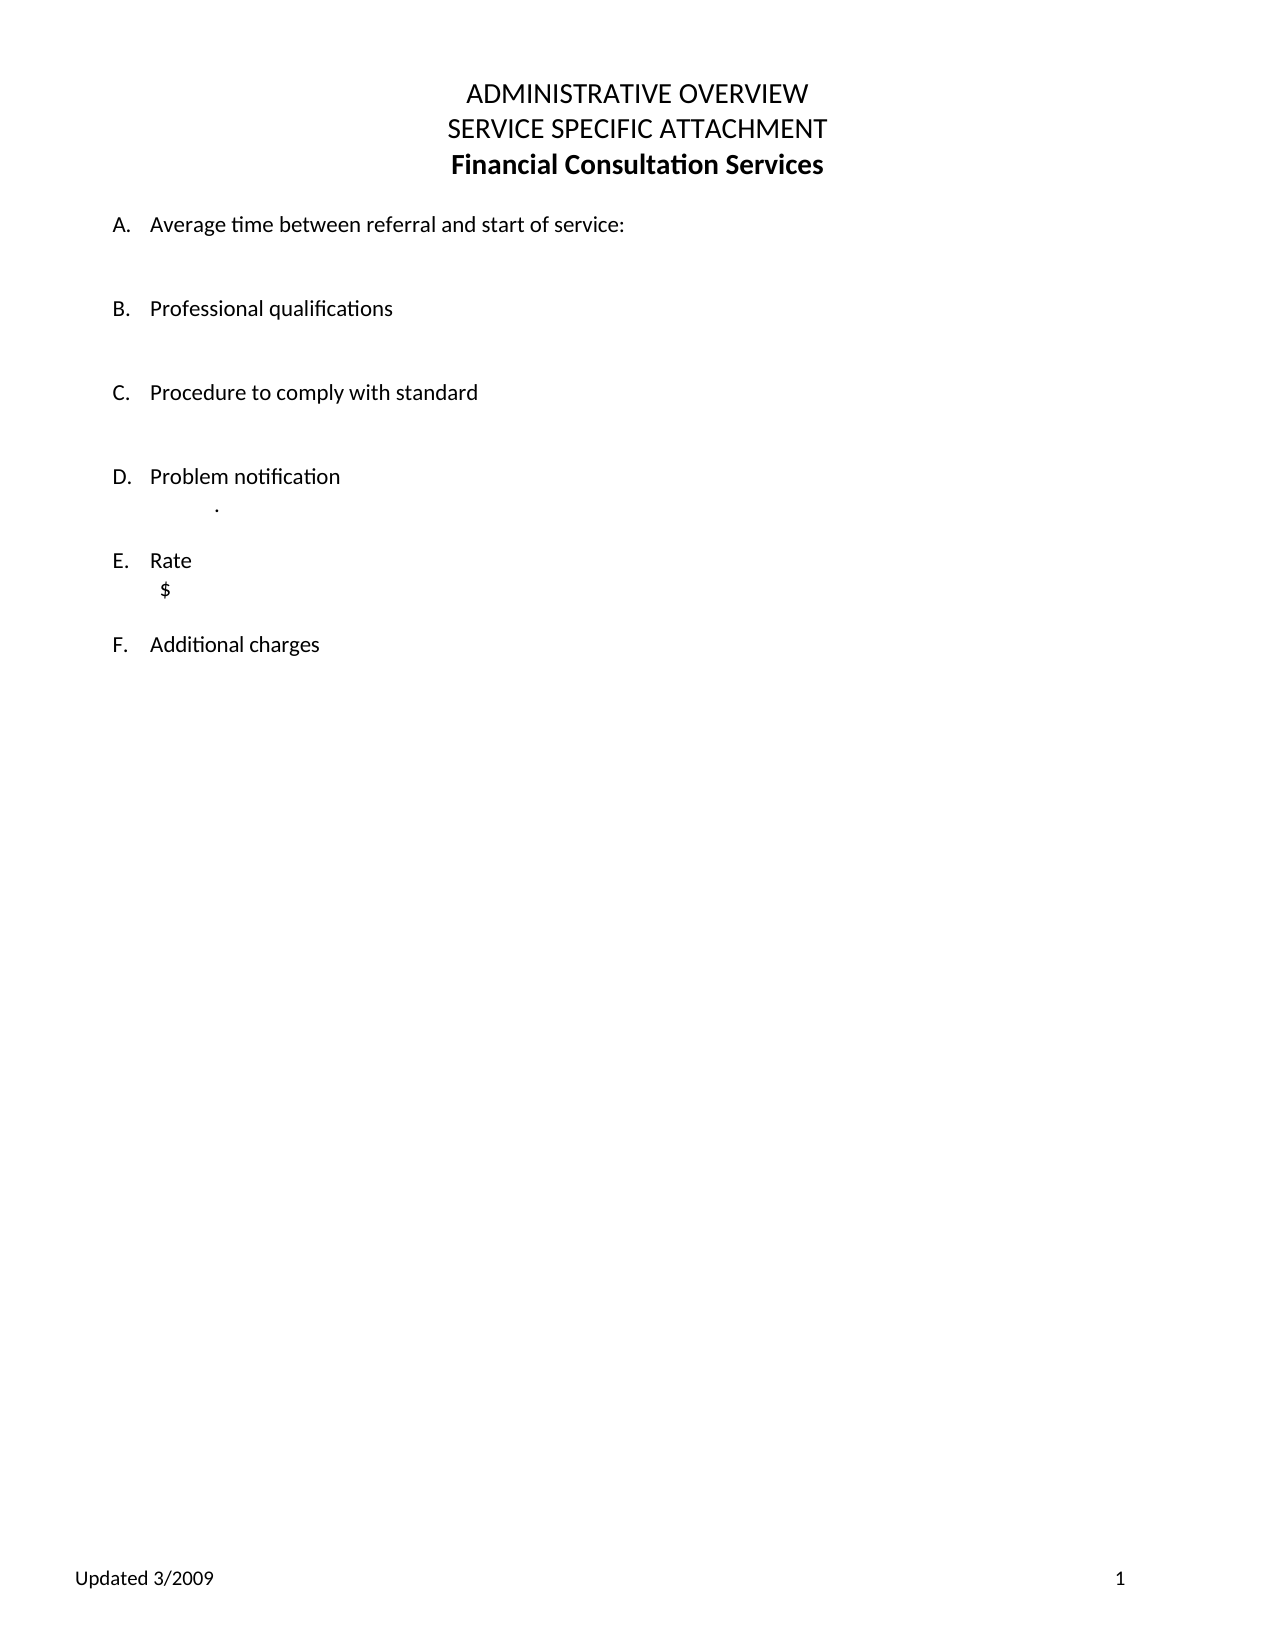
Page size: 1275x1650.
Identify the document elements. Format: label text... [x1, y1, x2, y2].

list Problem notification [112, 462, 1200, 490]
list Additional charges [112, 630, 1200, 658]
list Rate [112, 546, 1200, 574]
text $ [159, 574, 1200, 602]
text . [159, 490, 1200, 518]
list Procedure to comply with standard [112, 378, 1200, 406]
list Average time between referral and start of service: [112, 210, 1200, 238]
list Professional qualifications [112, 294, 1200, 322]
text Financial Consultation Services [75, 146, 1200, 182]
